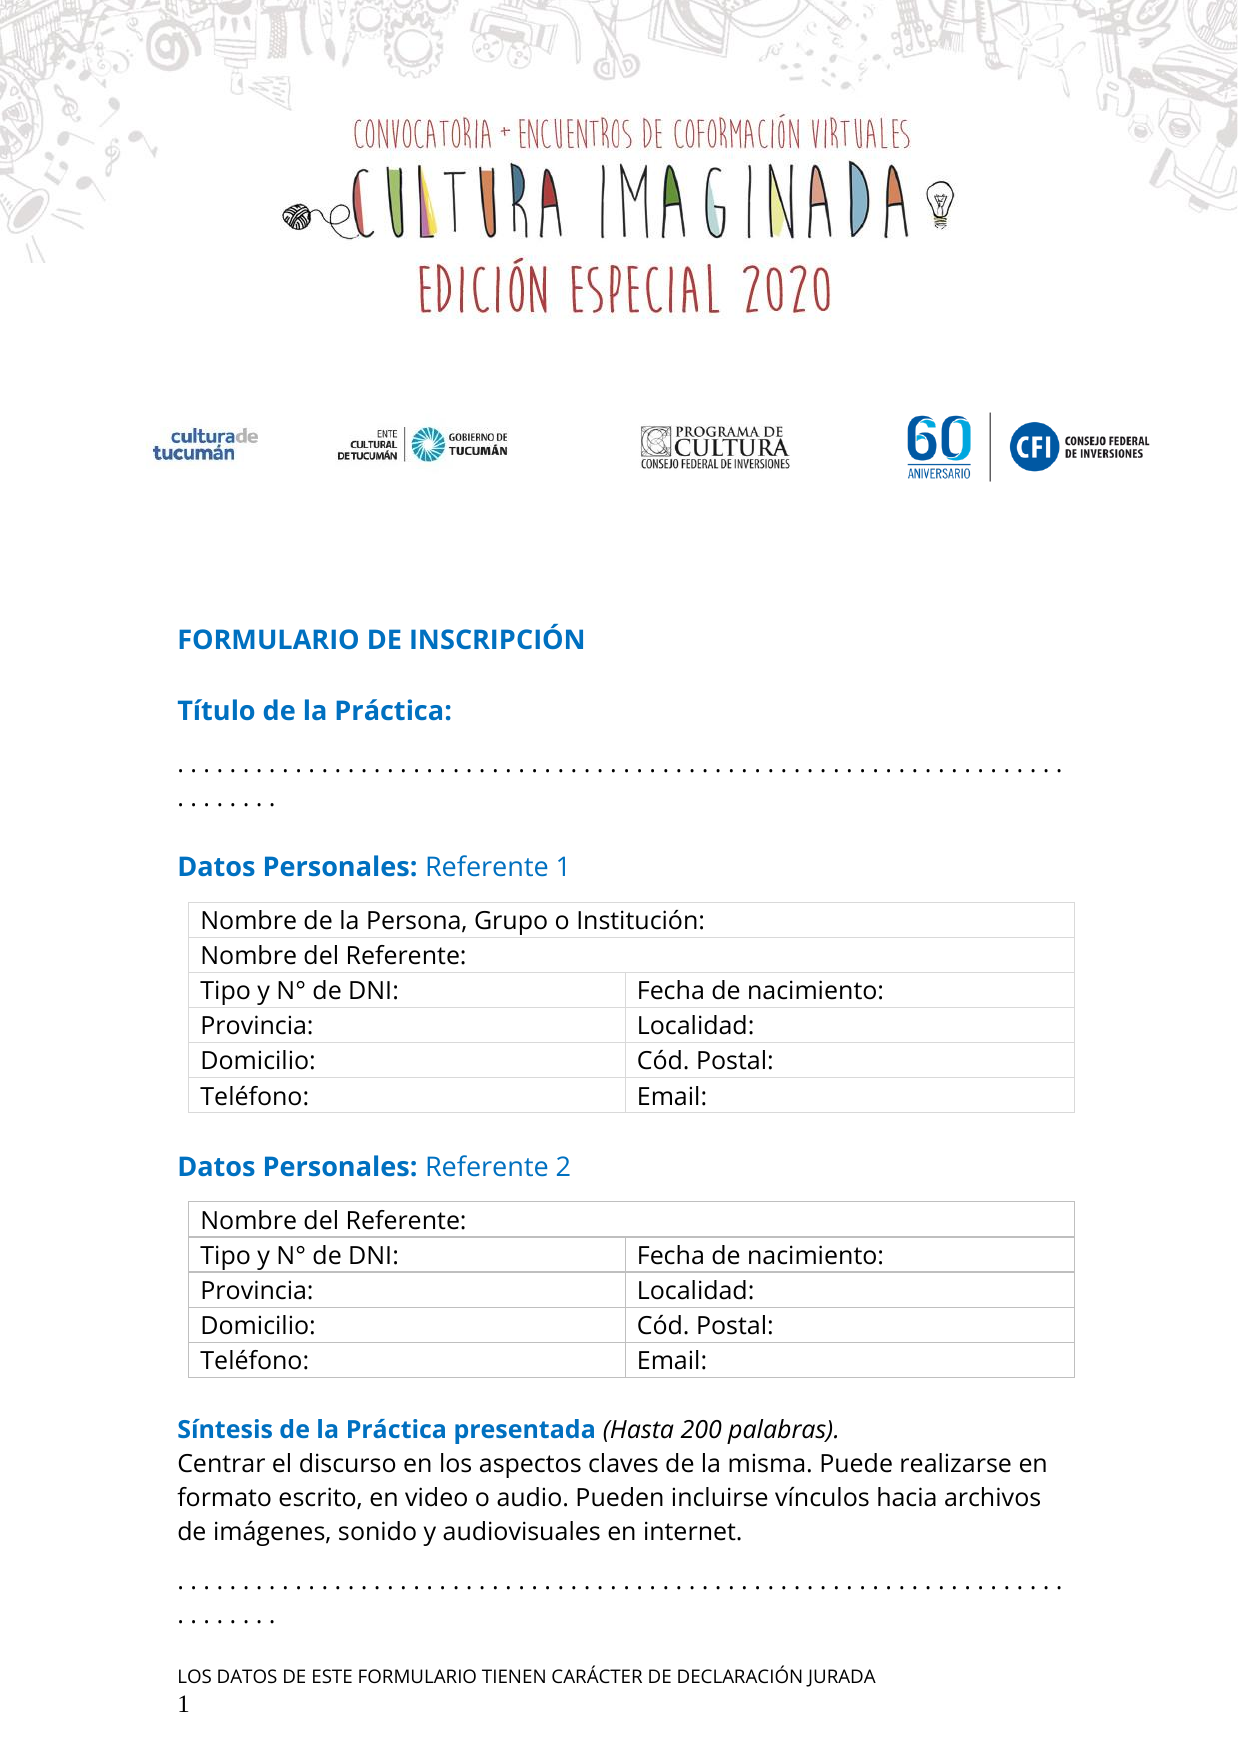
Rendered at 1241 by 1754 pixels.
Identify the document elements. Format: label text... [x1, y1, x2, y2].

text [177, 1562, 1075, 1630]
table_header Nombre de la Persona, Grupo o Institución: [189, 903, 1074, 937]
table_cell Email: [626, 1078, 1074, 1112]
text Centrar el discurso en los aspectos claves de la misma. Puede realizarse en formato escrito, en video o audio. Pueden incluirse vínculos hacia archivos de imágenes, sonido y audiovisuales en internet. [177, 1446, 1075, 1548]
table_cell Nombre del Referente: [189, 938, 1074, 972]
table_cell Email: [626, 1343, 1074, 1377]
table_cell Domicilio: [189, 1308, 625, 1342]
text Título de la Práctica: [177, 691, 1075, 728]
table_cell Domicilio: [189, 1043, 625, 1077]
text Datos Personales: Referente 2 [177, 1147, 1075, 1184]
table_cell Cód. Postal: [626, 1308, 1074, 1342]
table_cell Fecha de nacimiento: [626, 1238, 1074, 1271]
table_cell Teléfono: [189, 1343, 625, 1377]
text FORMULARIO DE INSCRIPCIÓN [177, 621, 1075, 657]
table_cell Teléfono: [189, 1078, 625, 1112]
table_header Nombre del Referente: [189, 1202, 1074, 1236]
text Síntesis de la Práctica presentada (Hasta 200 palabras). [177, 1412, 1075, 1446]
table_cell Provincia: [189, 1273, 625, 1307]
picture [892, 404, 1166, 491]
picture [0, 0, 1238, 337]
table_cell Tipo y N° de DNI: [189, 1238, 625, 1271]
text Datos Personales: Referente 1 [177, 848, 1075, 884]
picture [118, 399, 541, 490]
table_cell Fecha de nacimiento: [626, 973, 1074, 1007]
table_cell Provincia: [189, 1008, 625, 1042]
table_cell Cód. Postal: [626, 1043, 1074, 1077]
table_cell Tipo y N° de DNI: [189, 973, 625, 1007]
picture [639, 424, 790, 471]
table_cell Localidad: [626, 1008, 1074, 1042]
table_cell Localidad: [626, 1273, 1074, 1307]
